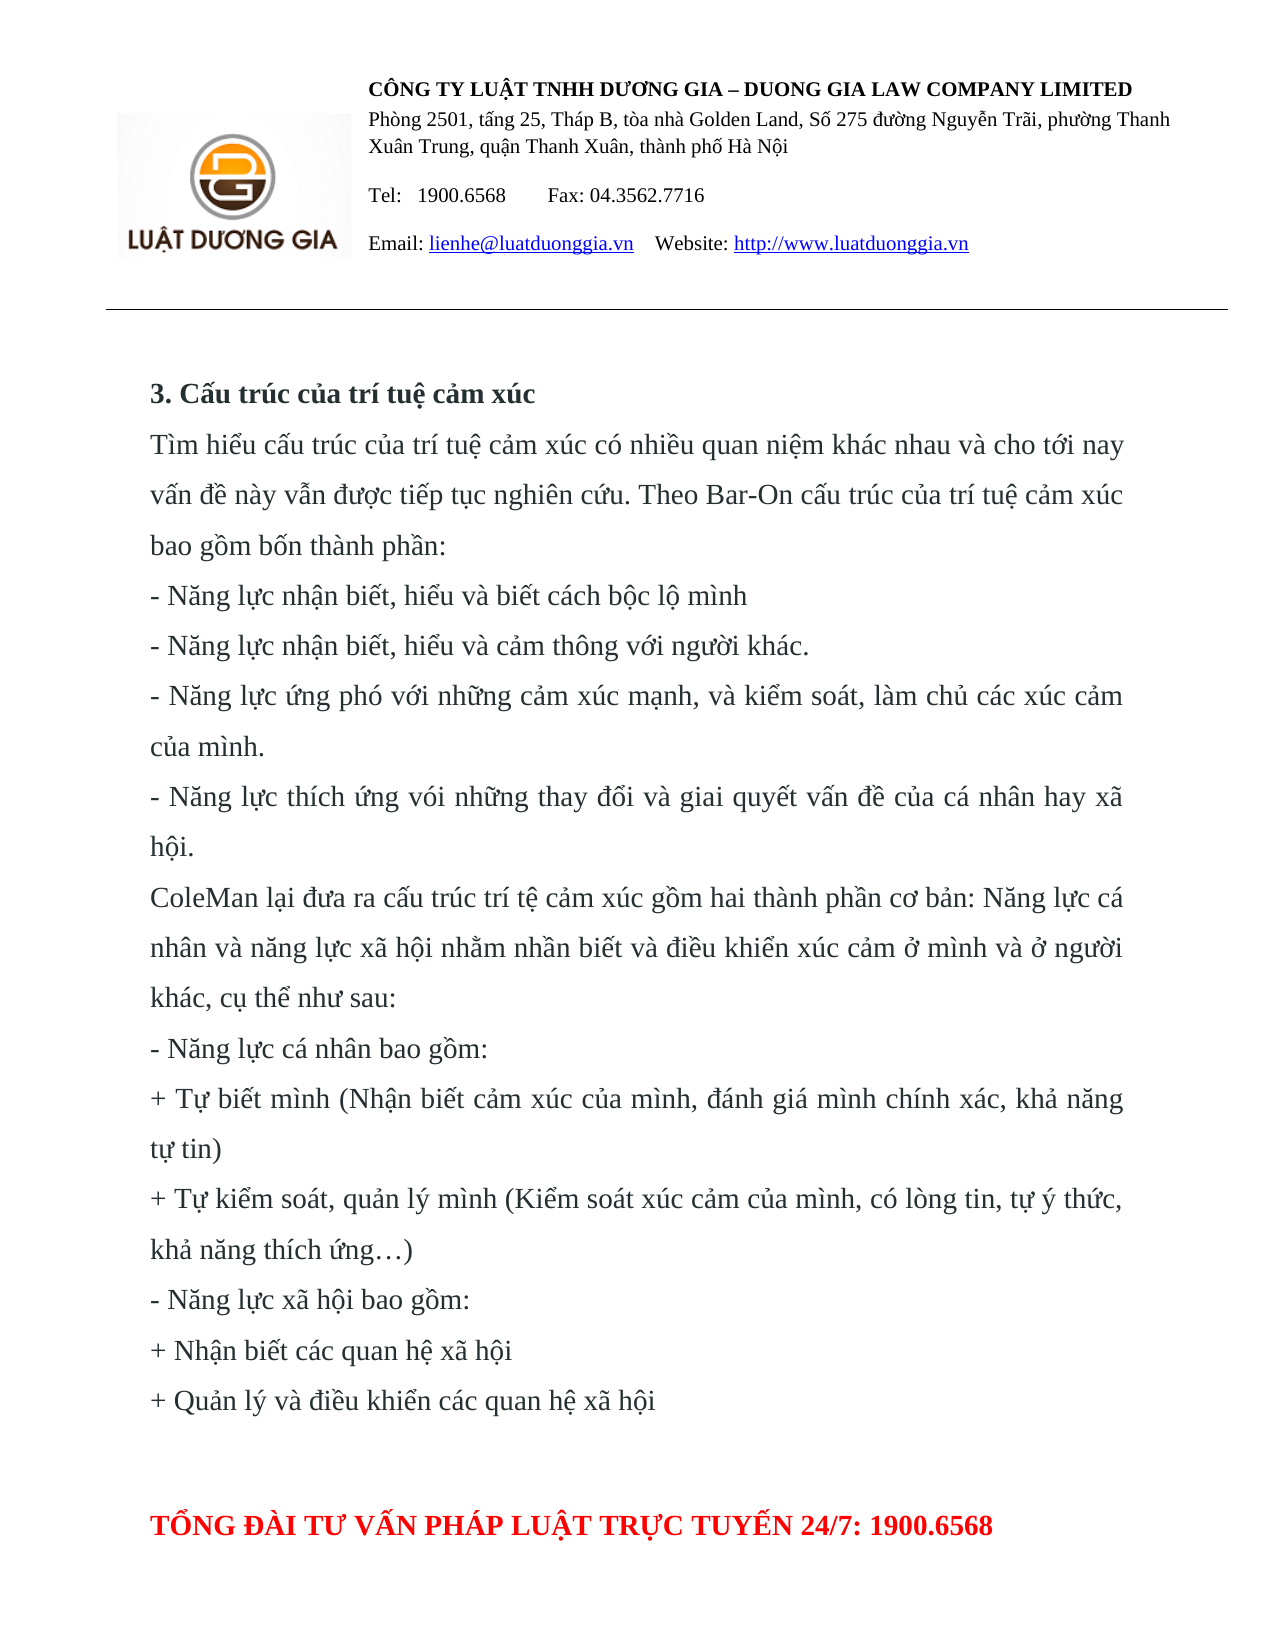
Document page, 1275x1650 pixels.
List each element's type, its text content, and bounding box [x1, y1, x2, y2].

text + Tự biết mình (Nhận biết cảm xúc của mình, đánh giá mình chính xác, khả năng tự tin) [150, 1081, 1125, 1165]
text + Nhận biết các quan hệ xã hội [150, 1333, 1125, 1366]
text + Quản lý và điều khiển các quan hệ xã hội [150, 1383, 1125, 1416]
text Tìm hiểu cấu trúc của trí tuệ cảm xúc có nhiều quan niệm khác nhau và cho tới nay vấn đề này vẫn được tiếp tục nghiên cứu. Theo Bar-On cấu trúc của trí tuệ cảm xúc bao gồm bốn thành phần: [150, 427, 1125, 561]
text - Năng lực nhận biết, hiểu và biết cách bộc lộ mình [150, 578, 1125, 611]
text - Năng lực nhận biết, hiểu và cảm thông với người khác. [150, 628, 1125, 662]
text 3. Cấu trúc của trí tuệ cảm xúc [150, 377, 1125, 410]
text + Tự kiểm soát, quản lý mình (Kiểm soát xúc cảm của mình, có lòng tin, tự ý thức, khả năng thích ứng…) [150, 1182, 1125, 1266]
picture [116, 113, 352, 257]
text - Năng lực thích ứng vói những thay đổi và giai quyết vấn đề của cá nhân hay xã hội. [150, 779, 1125, 863]
text - Năng lực cá nhân bao gồm: [150, 1031, 1125, 1064]
text - Năng lực ứng phó với những cảm xúc mạnh, và kiểm soát, làm chủ các xúc cảm của mình. [150, 678, 1125, 762]
text - Năng lực xã hội bao gồm: [150, 1282, 1125, 1316]
text ColeMan lại đưa ra cấu trúc trí tệ cảm xúc gồm hai thành phần cơ bản: Năng lực cá nhân và năng lực xã hội nhằm nhần biết và điều khiển xúc cảm ở mình và ở người khác, cụ thể như sau: [150, 880, 1125, 1014]
